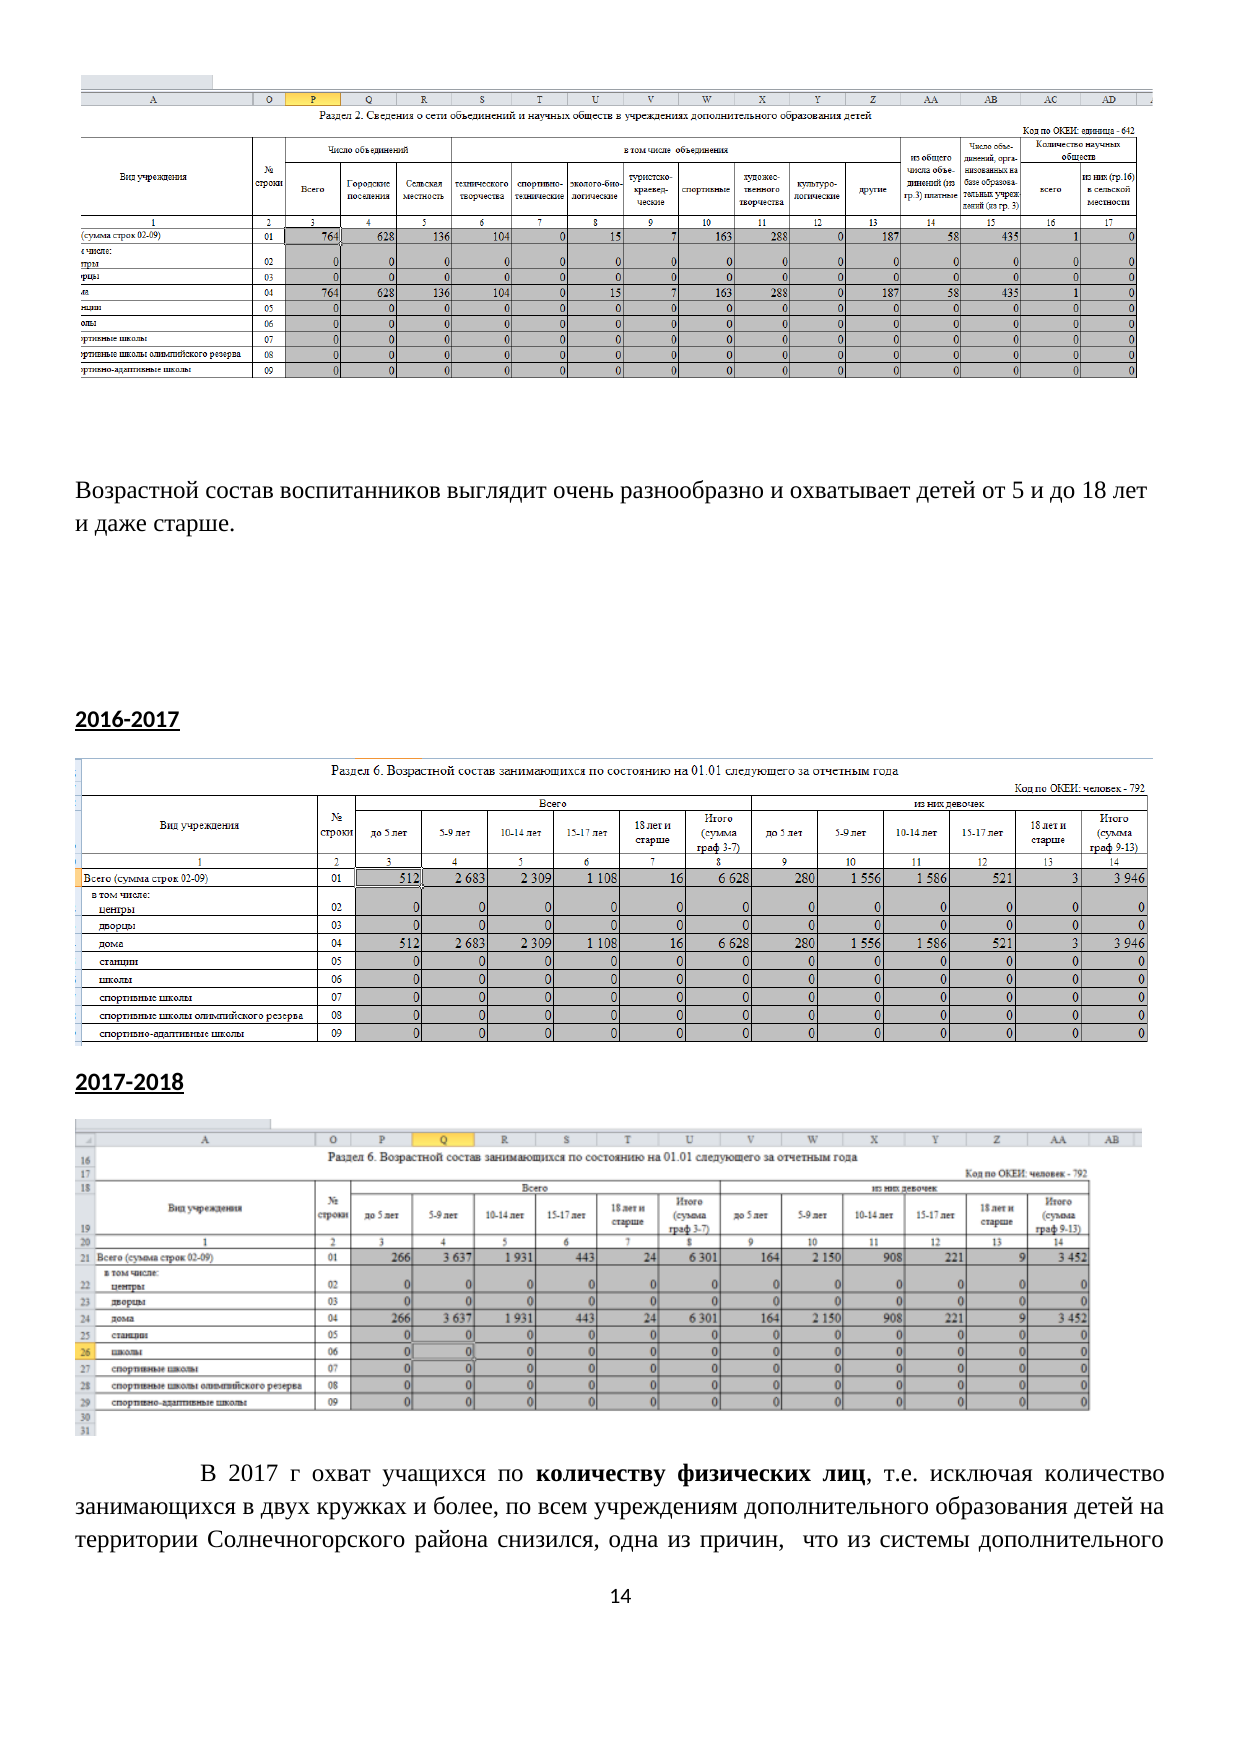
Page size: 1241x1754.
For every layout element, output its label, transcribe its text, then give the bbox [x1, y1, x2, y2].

text 2017-2018 [75, 1066, 1165, 1097]
text Возрастной состав воспитанников выглядит очень разнообразно и охватывает детей от 5 и до 18 лет и даже старше. [75, 475, 1165, 536]
picture [75, 1119, 1142, 1436]
text 2016-2017 [75, 704, 1165, 733]
picture [75, 758, 1153, 1046]
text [75, 1458, 1165, 1552]
